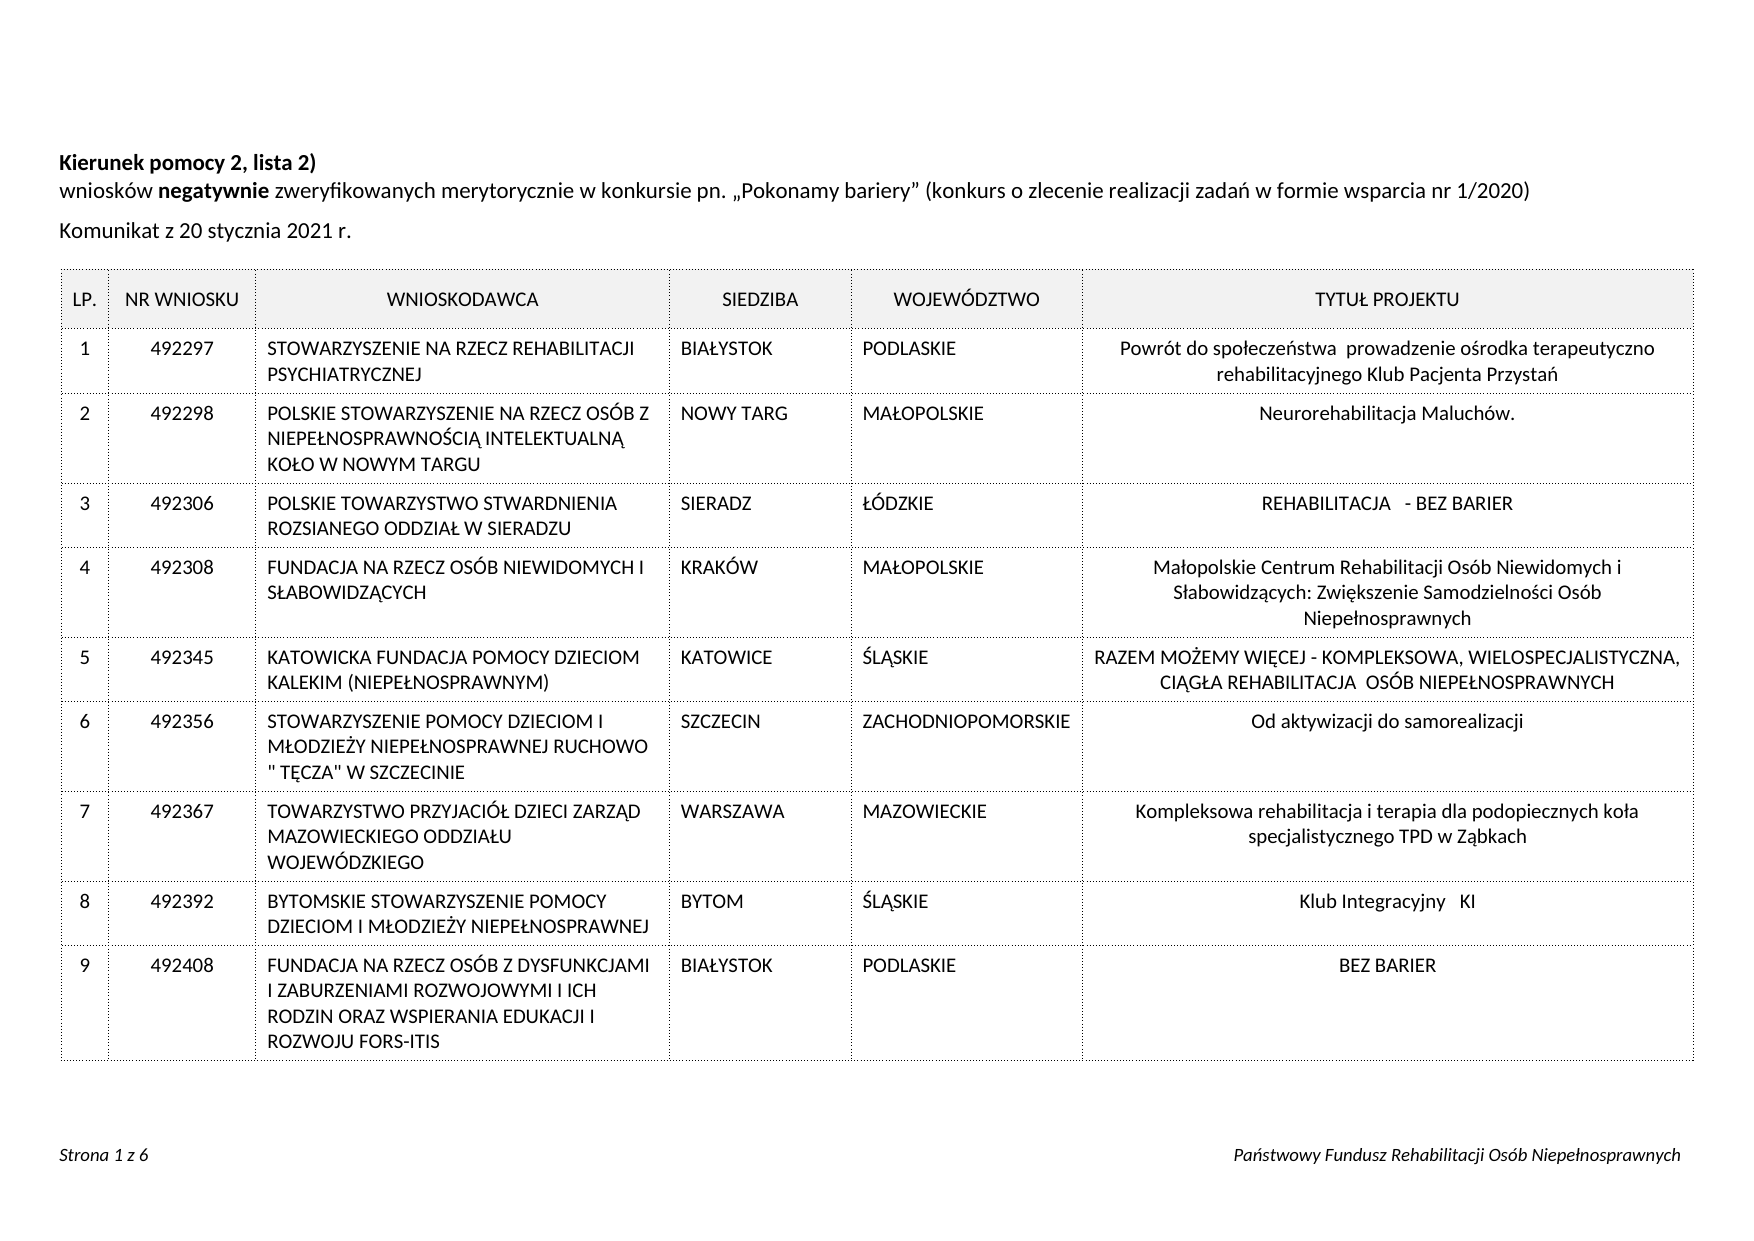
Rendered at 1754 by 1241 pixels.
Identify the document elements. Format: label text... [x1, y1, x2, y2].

table_cell 8 [61, 881, 108, 945]
table_cell REHABILITACJA - BEZ BARIER [1082, 483, 1693, 547]
table_cell RAZEM MOŻEMY WIĘCEJ - KOMPLEKSOWA, WIELOSPECJALISTYCZNA, CIĄGŁA REHABILITACJA OSÓB NIEPEŁNOSPRAWNYCH [1082, 637, 1693, 701]
table_cell MAŁOPOLSKIE [851, 393, 1082, 482]
table_cell 6 [61, 701, 108, 791]
table_cell BYTOM [669, 881, 851, 945]
table_cell ŚLĄSKIE [851, 881, 1082, 945]
table_cell FUNDACJA NA RZECZ OSÓB NIEWIDOMYCH I SŁABOWIDZĄCYCH [256, 547, 669, 637]
table_cell 1 [61, 328, 108, 393]
table_cell POLSKIE STOWARZYSZENIE NA RZECZ OSÓB Z NIEPEŁNOSPRAWNOŚCIĄ INTELEKTUALNĄ KOŁO W NOWYM TARGU [256, 393, 669, 482]
table_cell 492392 [108, 881, 256, 945]
text wniosków negatywnie zweryfikowanych merytorycznie w konkursie pn. „Pokonamy bariery” (konkurs o zlecenie realizacji zadań w formie wsparcia nr 1/2020) [59, 176, 1695, 204]
table_cell 4 [61, 547, 108, 637]
table_header NR WNIOSKU [108, 269, 256, 328]
table_cell 492306 [108, 483, 256, 547]
table_header WOJEWÓDZTWO [851, 269, 1082, 328]
table_cell ZACHODNIOPOMORSKIE [851, 701, 1082, 791]
table_cell Kompleksowa rehabilitacja i terapia dla podopiecznych koła specjalistycznego TPD w Ząbkach [1082, 791, 1693, 881]
table_cell BIAŁYSTOK [669, 945, 851, 1060]
table_cell BIAŁYSTOK [669, 328, 851, 393]
table_cell 492298 [108, 393, 256, 482]
table_cell KATOWICE [669, 637, 851, 701]
table_cell STOWARZYSZENIE POMOCY DZIECIOM I MŁODZIEŻY NIEPEŁNOSPRAWNEJ RUCHOWO " TĘCZA" W SZCZECINIE [256, 701, 669, 791]
table_header LP. [61, 269, 108, 328]
table_cell 492367 [108, 791, 256, 881]
table_cell 5 [61, 637, 108, 701]
table_cell PODLASKIE [851, 328, 1082, 393]
table_cell 492345 [108, 637, 256, 701]
text Komunikat z 20 stycznia 2021 r. [59, 216, 1695, 244]
table_cell 9 [61, 945, 108, 1060]
table_cell Klub Integracyjny KI [1082, 881, 1693, 945]
table_cell KRAKÓW [669, 547, 851, 637]
table_cell 492297 [108, 328, 256, 393]
table_cell 2 [61, 393, 108, 482]
table_cell POLSKIE TOWARZYSTWO STWARDNIENIA ROZSIANEGO ODDZIAŁ W SIERADZU [256, 483, 669, 547]
table_cell MAZOWIECKIE [851, 791, 1082, 881]
table_cell Małopolskie Centrum Rehabilitacji Osób Niewidomych i Słabowidzących: Zwiększenie Samodzielności Osób Niepełnosprawnych [1082, 547, 1693, 637]
table_cell SIERADZ [669, 483, 851, 547]
table_cell Powrót do społeczeństwa prowadzenie ośrodka terapeutyczno rehabilitacyjnego Klub Pacjenta Przystań [1082, 328, 1693, 393]
table_cell PODLASKIE [851, 945, 1082, 1060]
table_cell 7 [61, 791, 108, 881]
table_cell MAŁOPOLSKIE [851, 547, 1082, 637]
table_cell FUNDACJA NA RZECZ OSÓB Z DYSFUNKCJAMI I ZABURZENIAMI ROZWOJOWYMI I ICH RODZIN ORAZ WSPIERANIA EDUKACJI I ROZWOJU FORS-ITIS [256, 945, 669, 1060]
table_cell KATOWICKA FUNDACJA POMOCY DZIECIOM KALEKIM (NIEPEŁNOSPRAWNYM) [256, 637, 669, 701]
table_cell Neurorehabilitacja Maluchów. [1082, 393, 1693, 482]
table_cell WARSZAWA [669, 791, 851, 881]
table_cell 492356 [108, 701, 256, 791]
text Kierunek pomocy 2, lista 2) [59, 148, 1695, 176]
table_cell Od aktywizacji do samorealizacji [1082, 701, 1693, 791]
table_header WNIOSKODAWCA [256, 269, 669, 328]
table_cell BEZ BARIER [1082, 945, 1693, 1060]
table_cell 3 [61, 483, 108, 547]
table_cell NOWY TARG [669, 393, 851, 482]
table_cell 492408 [108, 945, 256, 1060]
table_cell BYTOMSKIE STOWARZYSZENIE POMOCY DZIECIOM I MŁODZIEŻY NIEPEŁNOSPRAWNEJ [256, 881, 669, 945]
table_cell 492308 [108, 547, 256, 637]
table_cell ŚLĄSKIE [851, 637, 1082, 701]
table_cell ŁÓDZKIE [851, 483, 1082, 547]
table_cell SZCZECIN [669, 701, 851, 791]
table_header TYTUŁ PROJEKTU [1082, 269, 1693, 328]
table_header SIEDZIBA [669, 269, 851, 328]
table_cell TOWARZYSTWO PRZYJACIÓŁ DZIECI ZARZĄD MAZOWIECKIEGO ODDZIAŁU WOJEWÓDZKIEGO [256, 791, 669, 881]
table_cell STOWARZYSZENIE NA RZECZ REHABILITACJI PSYCHIATRYCZNEJ [256, 328, 669, 393]
